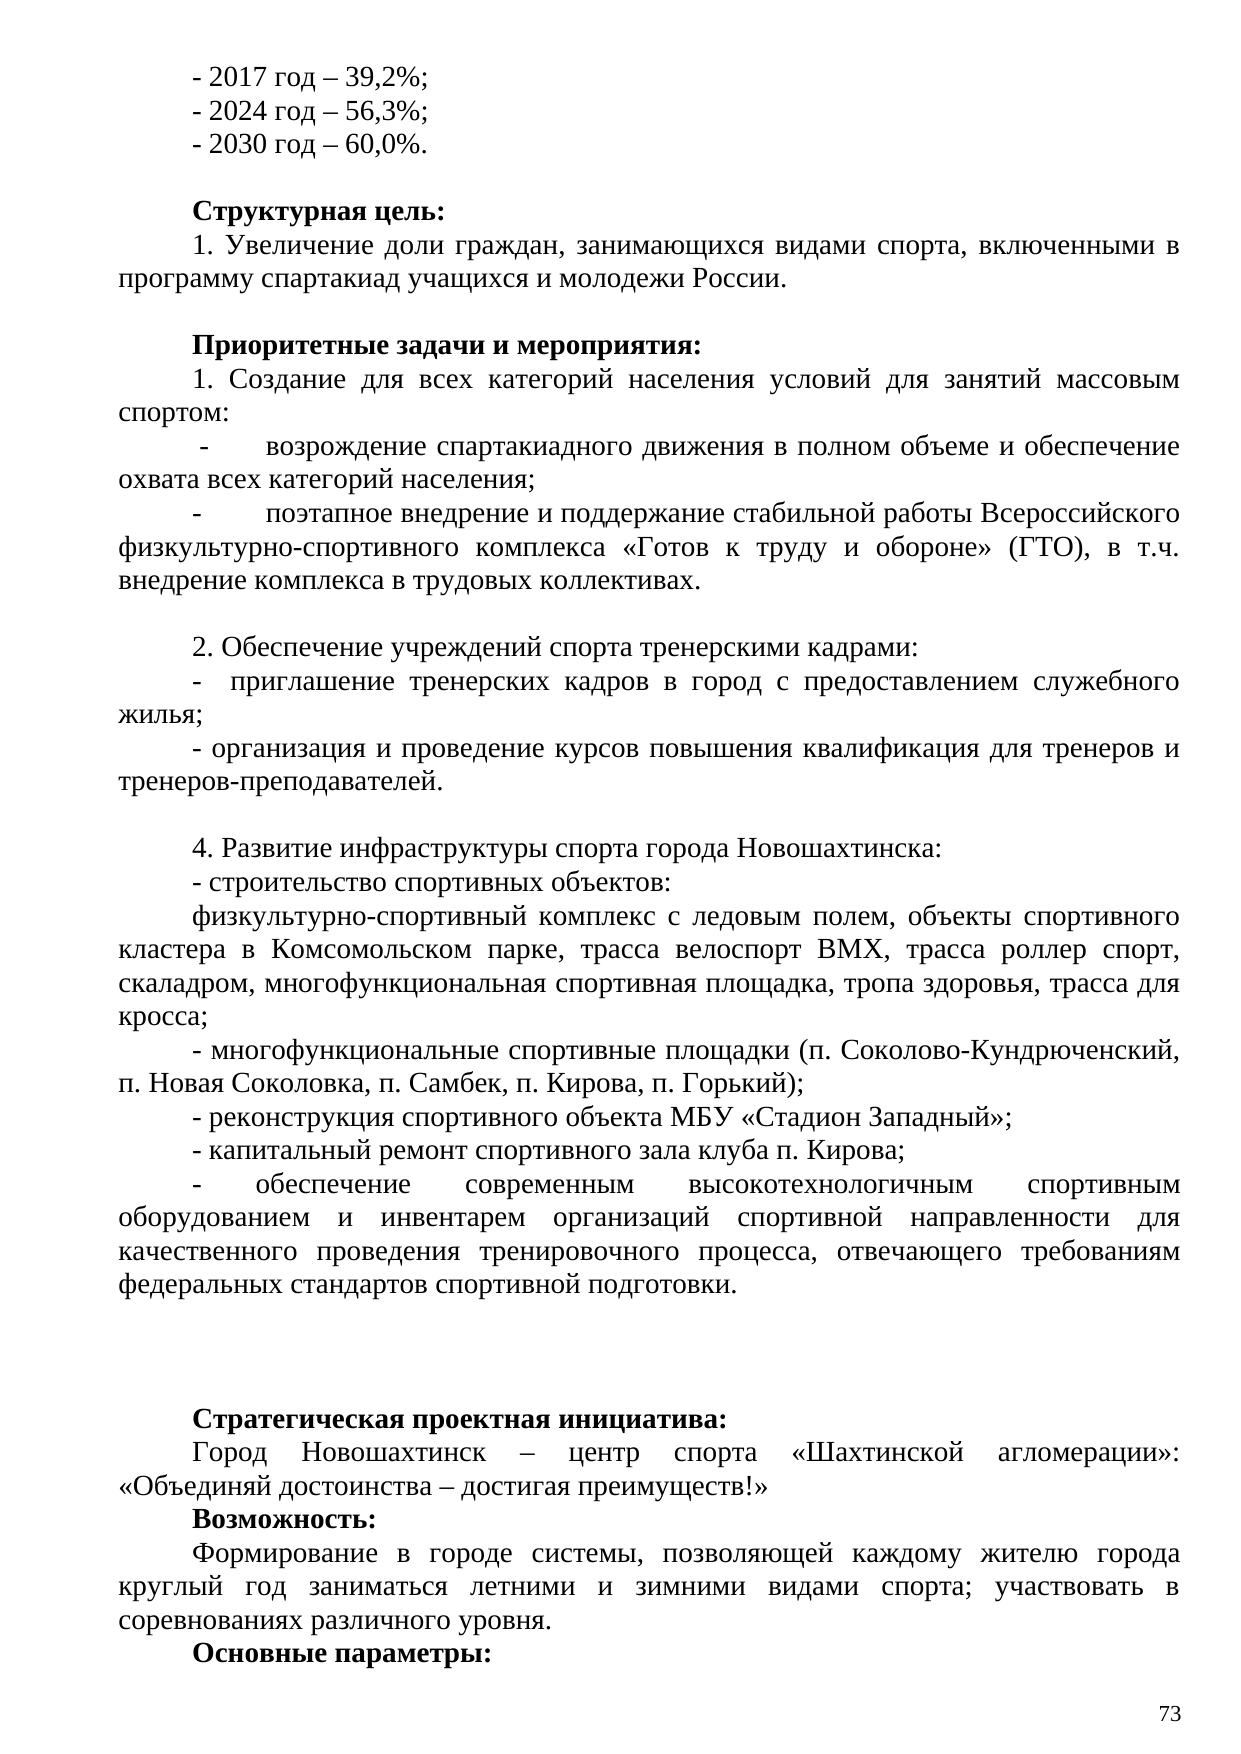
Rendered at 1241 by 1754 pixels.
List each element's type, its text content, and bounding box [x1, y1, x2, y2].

text - строительство спортивных объектов: [118, 864, 1181, 898]
text - приглашение тренерских кадров в город с предоставлением служебного жилья; [118, 663, 1181, 730]
text Структурная цель: [118, 193, 1181, 227]
text - 2024 год – 56,3%; [118, 93, 1181, 126]
text Формирование в городе системы, позволяющей каждому жителю города круглый год заниматься летними и зимними видами спорта; участвовать в соревнованиях различного уровня. [118, 1535, 1181, 1636]
text - реконструкция спортивного объекта МБУ «Стадион Западный»; [118, 1099, 1181, 1132]
text 1. Увеличение доли граждан, занимающихся видами спорта, включенными в программу спартакиад учащихся и молодежи России. [118, 227, 1181, 294]
text Основные параметры: [118, 1636, 1181, 1669]
text - возрождение спартакиадного движения в полном объеме и обеспечение охвата всех категорий населения; [118, 428, 1181, 495]
text 4. Развитие инфраструктуры спорта города Новошахтинска: [118, 831, 1181, 864]
text физкультурно-спортивный комплекс с ледовым полем, объекты спортивного кластера в Комсомольском парке, трасса велоспорт ВМХ, трасса роллер спорт, скаладром, многофункциональная спортивная площадка, тропа здоровья, трасса для кросса; [118, 898, 1181, 1032]
text - поэтапное внедрение и поддержание стабильной работы Всероссийского физкультурно-спортивного комплекса «Готов к труду и обороне» (ГТО), в т.ч. внедрение комплекса в трудовых коллективах. [118, 495, 1181, 596]
text 2. Обеспечение учреждений спорта тренерскими кадрами: [118, 629, 1181, 663]
text - многофункциональные спортивные площадки (п. Соколово-Кундрюченский, п. Новая Соколовка, п. Самбек, п. Кирова, п. Горький); [118, 1032, 1181, 1099]
text Приоритетные задачи и мероприятия: [118, 327, 1181, 361]
text - обеспечение современным высокотехнологичным спортивным оборудованием и инвентарем организаций спортивной направленности для качественного проведения тренировочного процесса, отвечающего требованиям федеральных стандартов спортивной подготовки. [118, 1166, 1181, 1300]
text 1. Создание для всех категорий населения условий для занятий массовым спортом: [118, 361, 1181, 428]
text - 2030 год – 60,0%. [118, 126, 1181, 160]
text - капитальный ремонт спортивного зала клуба п. Кирова; [118, 1132, 1181, 1166]
text - организация и проведение курсов повышения квалификация для тренеров и тренеров-преподавателей. [118, 730, 1181, 797]
text Стратегическая проектная инициатива: [118, 1401, 1181, 1434]
text Возможность: [118, 1501, 1181, 1535]
text Город Новошахтинск – центр спорта «Шахтинской агломерации»: «Объединяй достоинства – достигая преимуществ!» [118, 1434, 1181, 1501]
text - 2017 год – 39,2%; [118, 59, 1181, 93]
